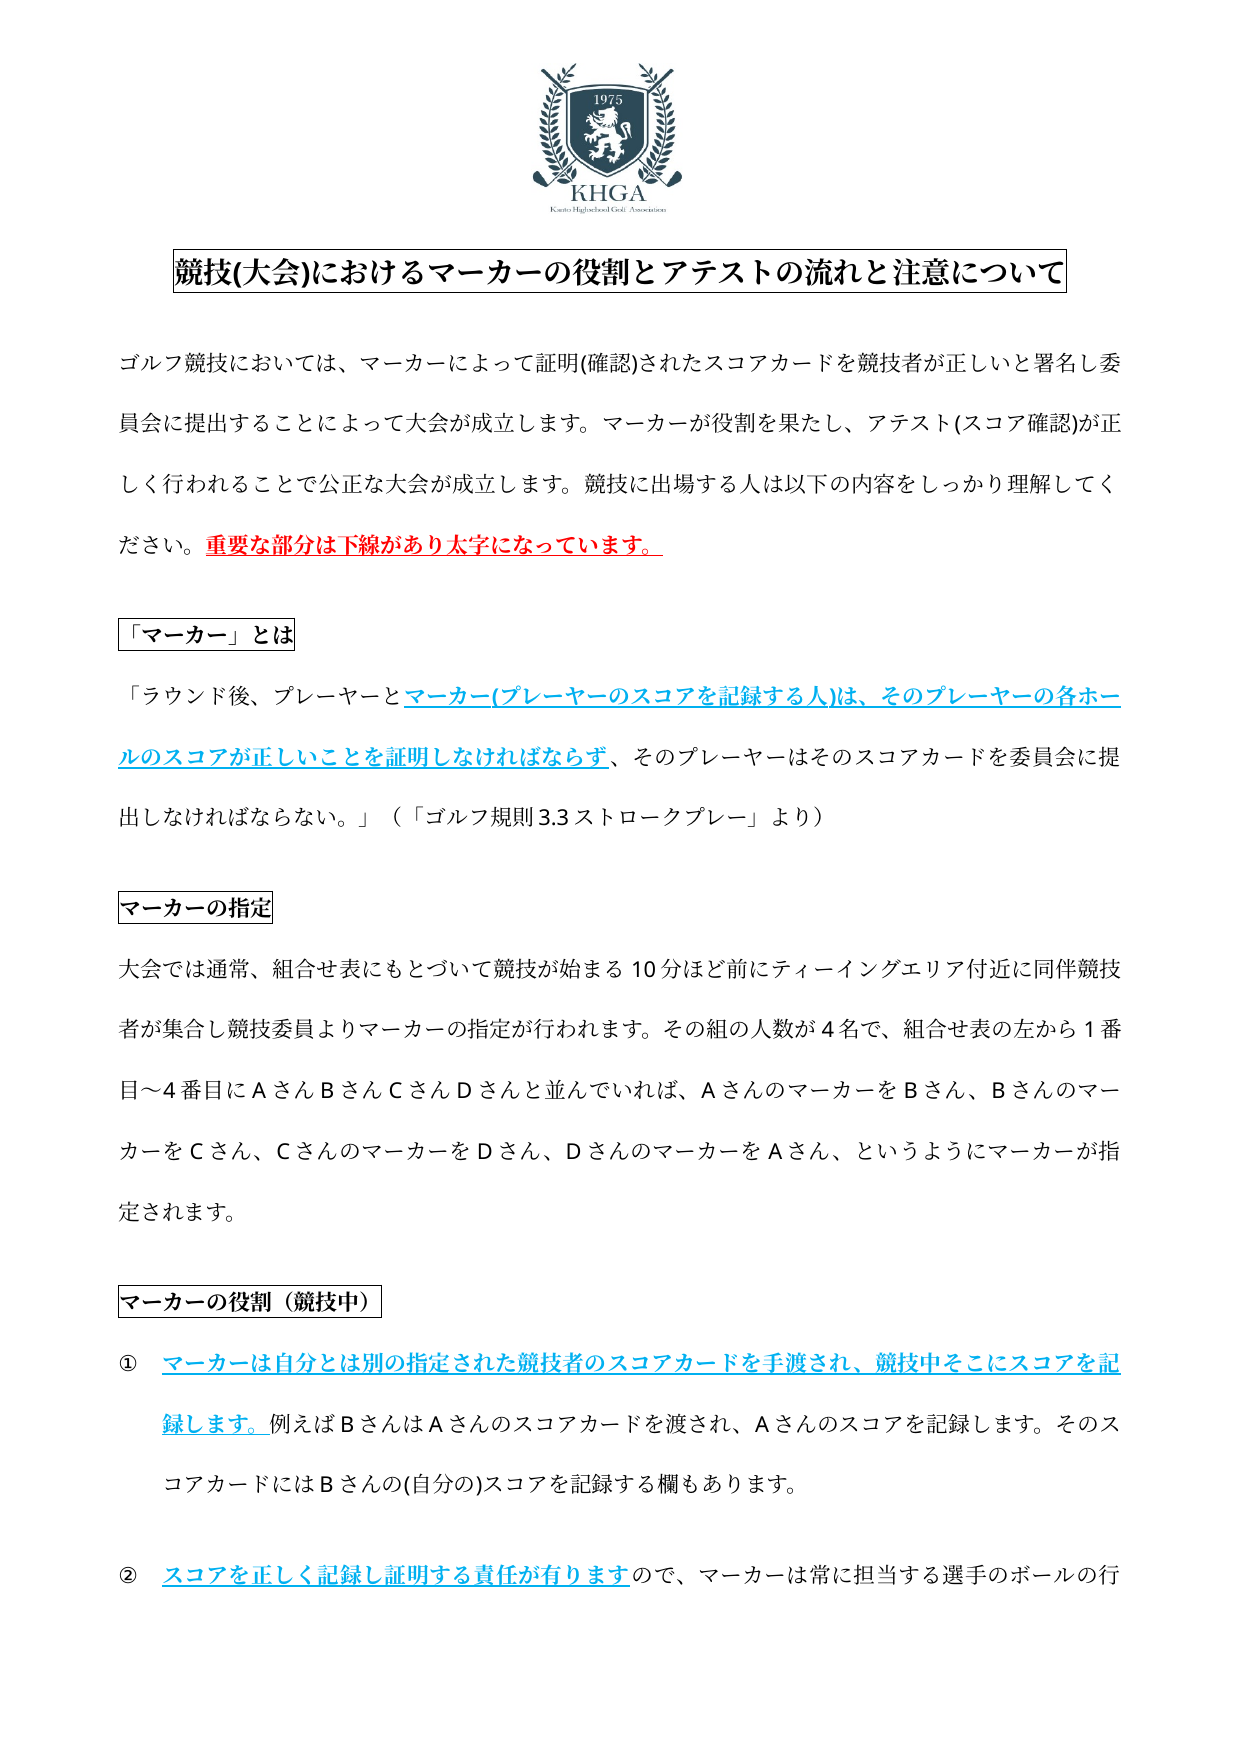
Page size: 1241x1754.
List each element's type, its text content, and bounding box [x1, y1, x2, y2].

text マーカーの役割（競技中） [118, 1271, 1122, 1332]
text 競技(大会)におけるマーカーの役割とアテストの流れと注意について [118, 240, 1122, 301]
list マーカーは自分とは別の指定された競技者のスコアカードを手渡され、競技中そこにスコアを記録します。例えばBさんはAさんのスコアカードを渡され、Aさんのスコアを記録します。そのスコアカードにはBさんの(自分の)スコアを記録する欄もあります。 [118, 1332, 1122, 1513]
text 「ラウンド後、プレーヤーとマーカー(プレーヤーのスコアを記録する人)は、そのプレーヤーの各ホールのスコアが正しいことを証明しなければならず、そのプレーヤーはそのスコアカードを委員会に提出しなければならない。」（「ゴルフ規則3.3ストロークプレー」より） [118, 665, 1122, 847]
text ゴルフ競技においては、マーカーによって証明(確認)されたスコアカードを競技者が正しいと署名し委員会に提出することによって大会が成立します。マーカーが役割を果たし、アテスト(スコア確認)が正しく行われることで公正な大会が成立します。競技に出場する人は以下の内容をしっかり理解してください。重要な部分は下線があり太字になっています。 [118, 331, 1122, 574]
text 「マーカー」とは [118, 604, 1122, 665]
text マーカーの指定 [118, 877, 1122, 938]
picture [531, 63, 683, 214]
text 大会では通常、組合せ表にもとづいて競技が始まる10分ほど前にティーイングエリア付近に同伴競技者が集合し競技委員よりマーカーの指定が行われます。その組の人数が4名で、組合せ表の左から1番目～4番目にAさんBさんCさんDさんと並んでいれば、AさんのマーカーをBさん、BさんのマーカーをCさん、CさんのマーカーをDさん、DさんのマーカーをAさん、というようにマーカーが指定されます。 [118, 938, 1122, 1241]
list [118, 1544, 1122, 1604]
